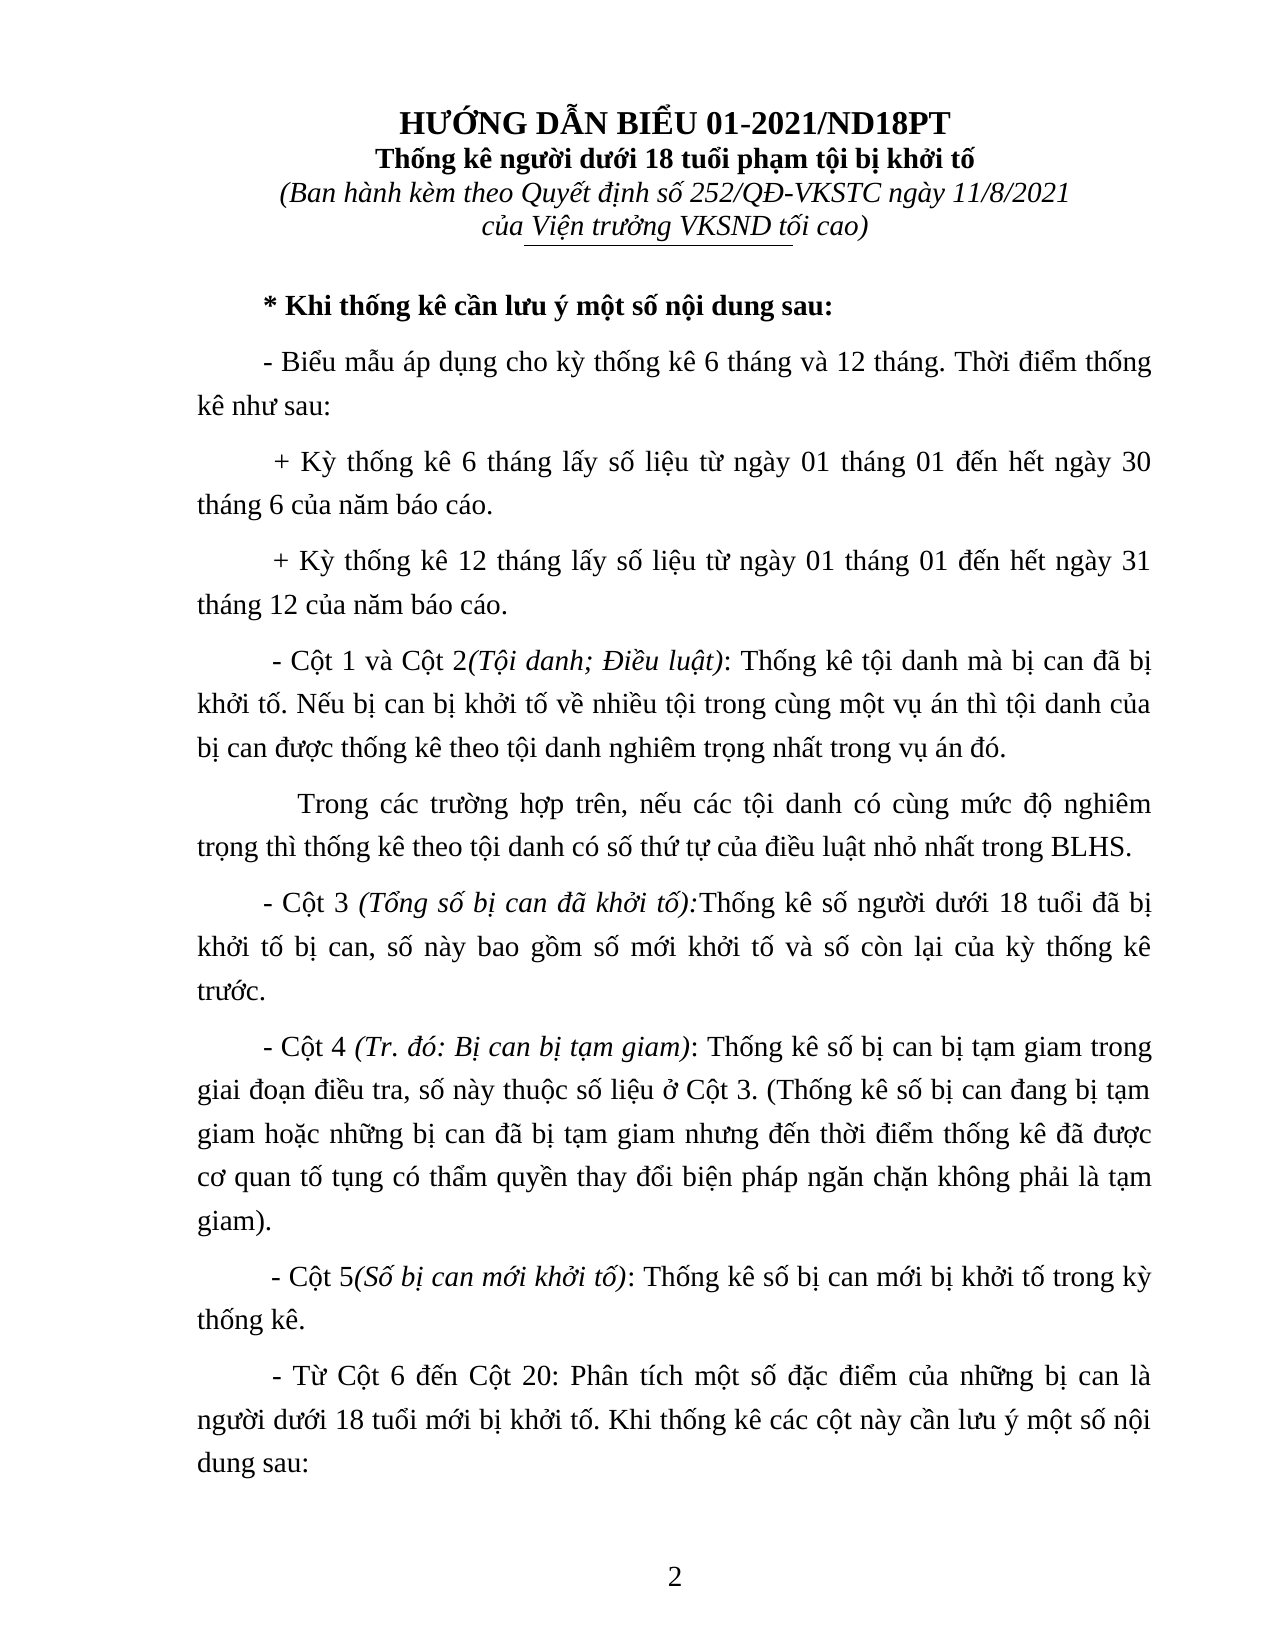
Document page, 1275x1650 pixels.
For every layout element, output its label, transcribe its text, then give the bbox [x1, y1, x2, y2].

text - Cột 5(Số bị can mới khởi tố): Thống kê số bị can mới bị khởi tố trong kỳ thống kê. [197, 1259, 1153, 1336]
text - Từ Cột 6 đến Cột 20: Phân tích một số đặc điểm của những bị can là người dưới 18 tuổi mới bị khởi tố. Khi thống kê các cột này cần lưu ý một số nội dung sau: [197, 1358, 1153, 1479]
text - Cột 1 và Cột 2(Tội danh; Điều luật): Thống kê tội danh mà bị can đã bị khởi tố. Nếu bị can bị khởi tố về nhiều tội trong cùng một vụ án thì tội danh của bị can được thống kê theo tội danh nghiêm trọng nhất trong vụ án đó. [197, 643, 1153, 763]
text - Cột 4 (Tr. đó: Bị can bị tạm giam): Thống kê số bị can bị tạm giam trong giai đoạn điều tra, số này thuộc số liệu ở Cột 3. (Thống kê số bị can đang bị tạm giam hoặc những bị can đã bị tạm giam nhưng đến thời điểm thống kê đã được cơ quan tố tụng có thẩm quyền thay đổi biện pháp ngăn chặn không phải là tạm giam). [197, 1029, 1153, 1236]
text * Khi thống kê cần lưu ý một số nội dung sau: [197, 288, 1153, 322]
text của Viện trưởng VKSND tối cao) [197, 208, 1153, 242]
text + Kỳ thống kê 6 tháng lấy số liệu từ ngày 01 tháng 01 đến hết ngày 30 tháng 6 của năm báo cáo. [197, 444, 1153, 521]
text Trong các trường hợp trên, nếu các tội danh có cùng mức độ nghiêm trọng thì thống kê theo tội danh có số thứ tự của điều luật nhỏ nhất trong BLHS. [197, 786, 1153, 863]
text - Biểu mẫu áp dụng cho kỳ thống kê 6 tháng và 12 tháng. Thời điểm thống kê như sau: [197, 344, 1153, 421]
text + Kỳ thống kê 12 tháng lấy số liệu từ ngày 01 tháng 01 đến hết ngày 31 tháng 12 của năm báo cáo. [197, 543, 1153, 620]
text HƯỚNG DẪN BIỂU 01-2021/ND18PT [197, 103, 1153, 141]
text Thống kê người dưới 18 tuổi phạm tội bị khởi tố [197, 141, 1153, 175]
text - Cột 3 (Tổng số bị can đã khởi tố):Thống kê số người dưới 18 tuổi đã bị khởi tố bị can, số này bao gồm số mới khởi tố và số còn lại của kỳ thống kê trước. [197, 886, 1153, 1006]
text (Ban hành kèm theo Quyết định số 252/QĐ-VKSTC ngày 11/8/2021 [197, 175, 1153, 208]
